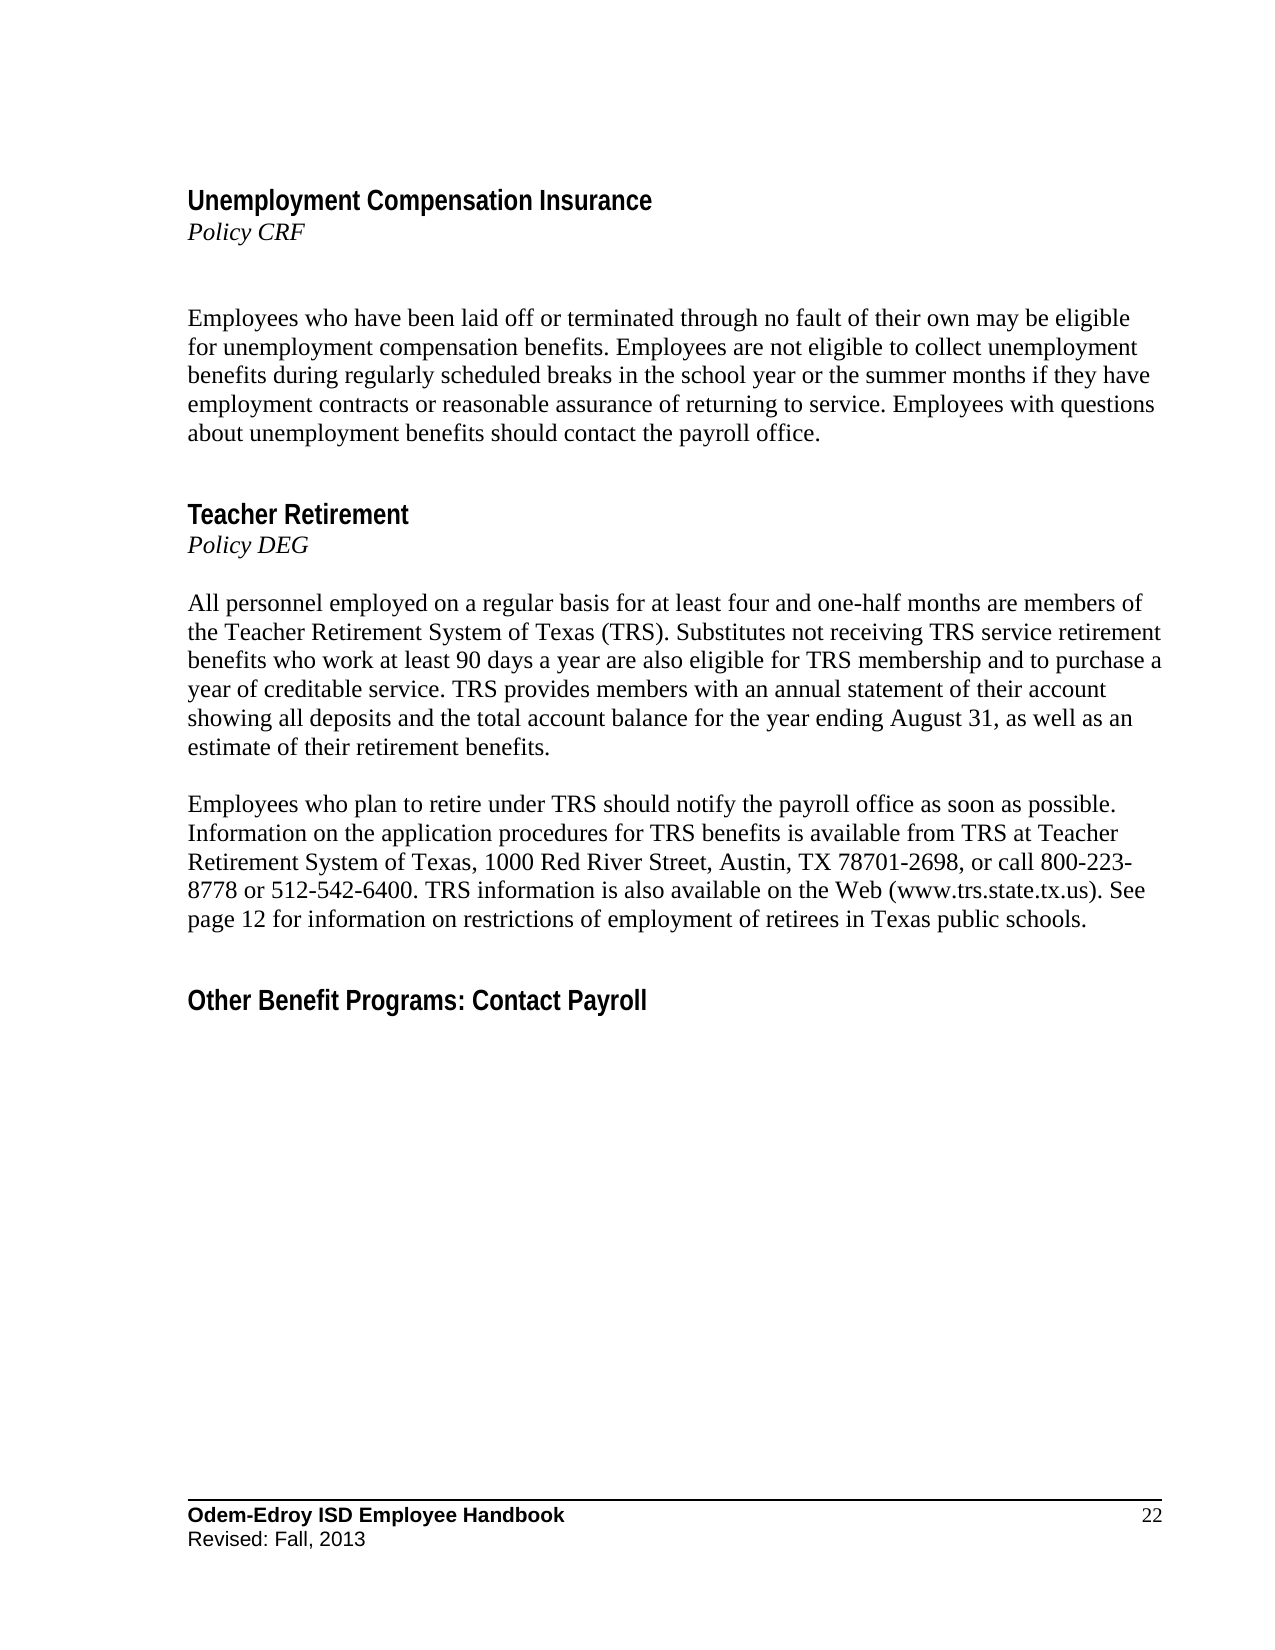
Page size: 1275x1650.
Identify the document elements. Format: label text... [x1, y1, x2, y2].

text Policy CRF [187, 217, 1162, 246]
text Employees who have been laid off or terminated through no fault of their own may be eligible for unemployment compensation benefits. Employees are not eligible to collect unemployment benefits during regularly scheduled breaks in the school year or the summer months if they have employment contracts or reasonable assurance of returning to service. Employees with questions about unemployment benefits should contact the payroll office. [187, 303, 1162, 447]
text Other Benefit Programs: Contact PayrollLeaves and Absences [187, 983, 1162, 1016]
text All personnel employed on a regular basis for at least four and one-half months are members of the Teacher Retirement System of Texas (TRS). Substitutes not receiving TRS service retirement benefits who work at least 90 days a year are also eligible for TRS membership and to purchase a year of creditable service. TRS provides members with an annual statement of their account showing all deposits and the total account balance for the year ending August 31, as well as an estimate of their retirement benefits. [187, 588, 1162, 760]
text Policy DEG [187, 530, 1162, 559]
text Unemployment Compensation Insurance [187, 150, 1162, 217]
text Employees who plan to retire under TRS should notify the payroll office as soon as possible. Information on the application procedures for TRS benefits is available from TRS at Teacher Retirement System of Texas, 1000 Red River Street, Austin, TX 78701-2698, or call 800-223-8778 or 512-542-6400. TRS information is also available on the Web (www.trs.state.tx.us). See page 12 for information on restrictions of employment of retirees in Texas public schools. [187, 789, 1162, 933]
text Teacher Retirement [187, 497, 1162, 530]
